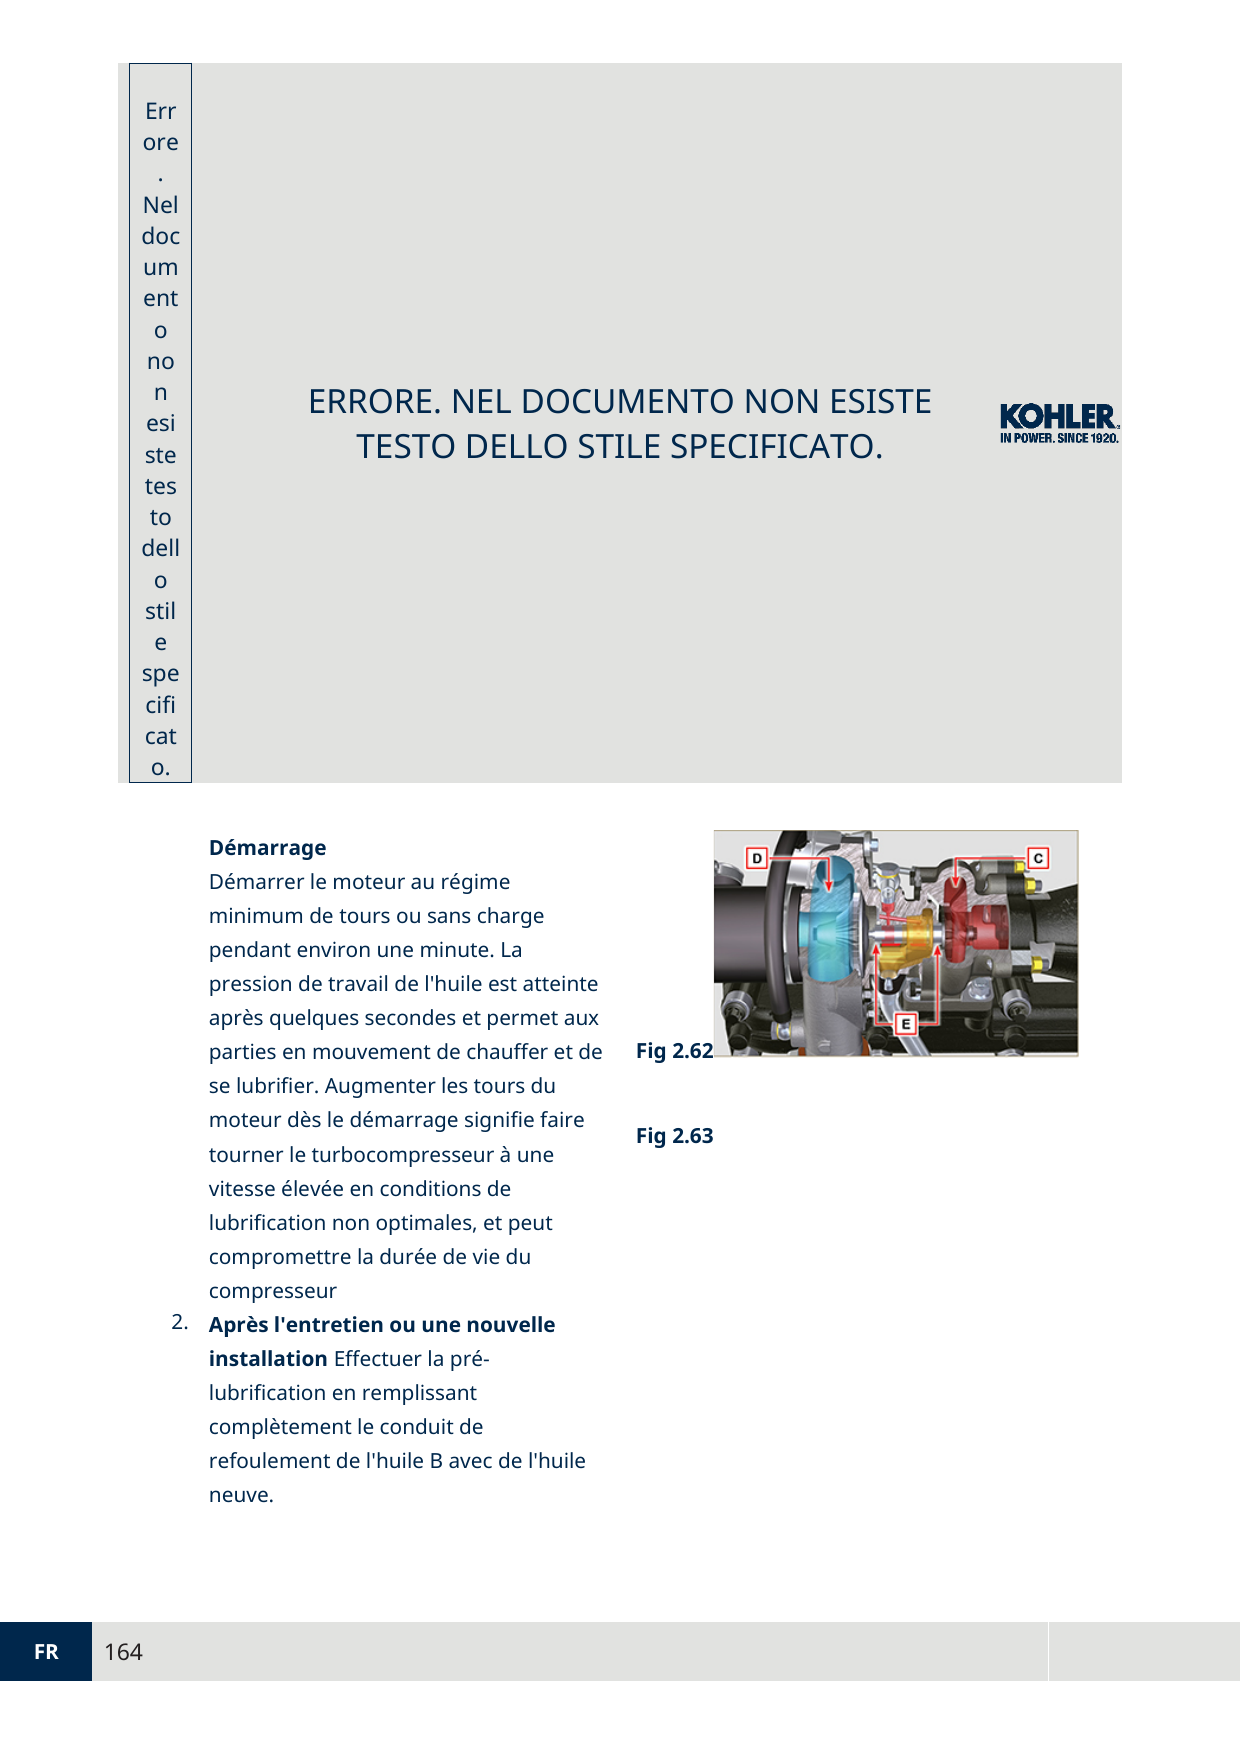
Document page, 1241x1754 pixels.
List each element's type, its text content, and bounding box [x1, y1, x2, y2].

table_cell 2.18.2 Règles pratiques opérationnelles Les utilisateurs peuvent contribuer à ce que leur turbocompresseur fonctionnent correctement plus longtemps si les règles décrites ci-dessous sont suivies. Démarrage Démarrer le moteur au régime minimum de tours ou sans charge pendant environ une minute. La pression de travail de l'huile est atteinte après quelques secondes et permet aux parties en mouvement de chauffer et de se lubrifier. Augmenter les tours du moteur dès le démarrage signifie faire tourner le turbocompresseur à une vitesse élevée en conditions de lubrification non optimales, et peut compromettre la durée de vie du compresseur Après l'entretien ou une nouvelle installation Effectuer la pré-lubrification en remplissant complètement le conduit de refoulement de l'huile B avec de l'huile neuve. Démarrer le moteur au régime minimum de tours ou sans charge pendant quelques minutes afin de garantir un fonctionnement satisfaisant de l'huile et des systèmes de paliers.. Air à basse température ou inactivité du moteur Si le moteur est resté inactif pendant un certain temps ou si la température de l'air est très basse, démarrer le moteur au régime minimum de rotation ou sans charge pendant quelques minutes. Arrêt du moteur Avant d’arrêter le moteur après une activité intense, il faut permettre le refroidissement du turbocompresseur. Il est ensuite nécessaire de laisser le moteur au régime minimum de rotation ou sans charge pendant au moins 2 minutes pour permettre au turbocompresseur de refroidir. Moteur au régime minimum Éviter d'utiliser le moteur au régime minimum de tours ou sans charge pendant de longues périodes (supérieures à 20-30 minutes). Lors du fonctionnement au régime minimum ou sans charge, le turbocompresseur est à basse pression dans la chambre d'échappement C et de refoulement de l'air D , ce qui peut provoquer des écoulements d'huile par les joints d'étanchéité E aux extrémités de l'arbre. Même si cela ne provoque aucun dommage, cela peut être la cause de fumée bleue au cours de l'échappement lorsqu'on augmente à nouveau le nombre de tours et la charge du moteur. [118, 815, 620, 1561]
picture [713, 830, 1080, 1059]
picture [1000, 403, 1121, 443]
table_cell Fig 2.62 Fig 2.63 [620, 815, 1122, 1561]
